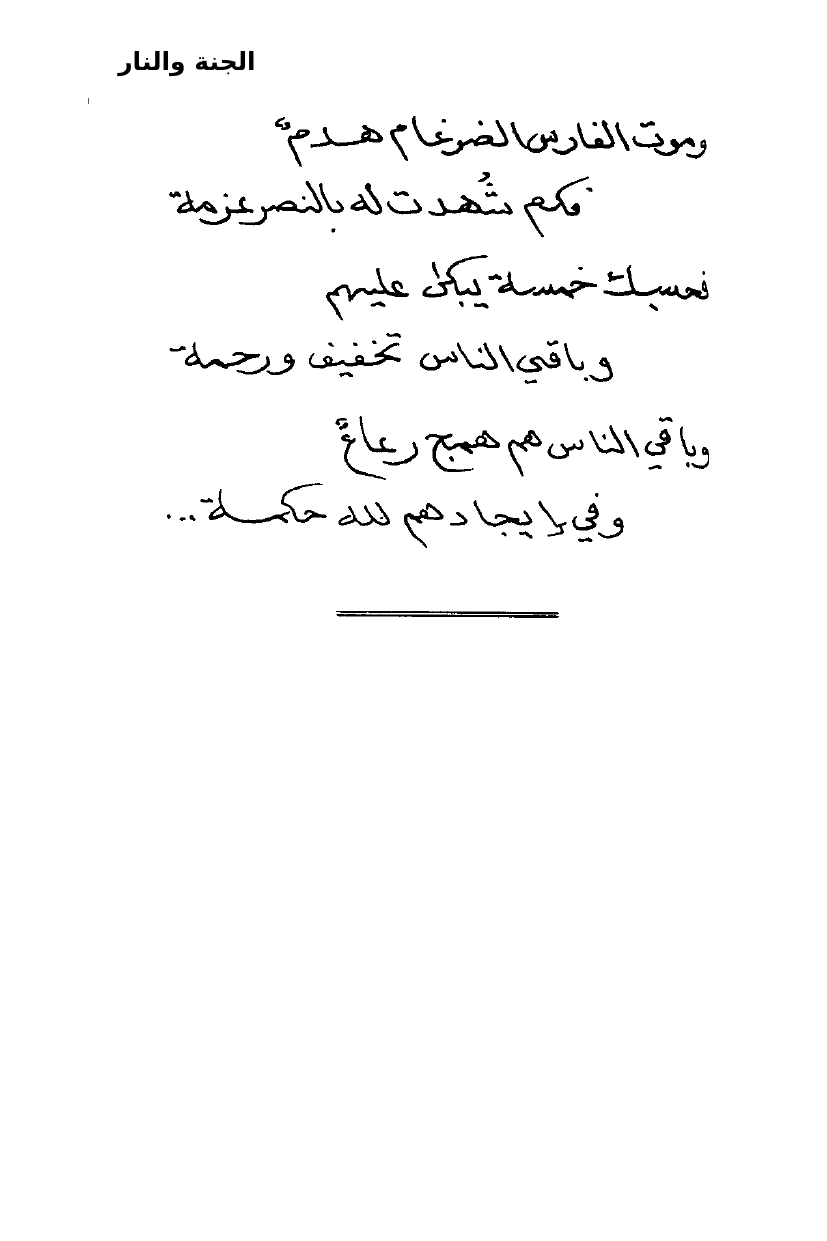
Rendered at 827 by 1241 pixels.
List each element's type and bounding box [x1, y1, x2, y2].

picture [88, 95, 738, 642]
